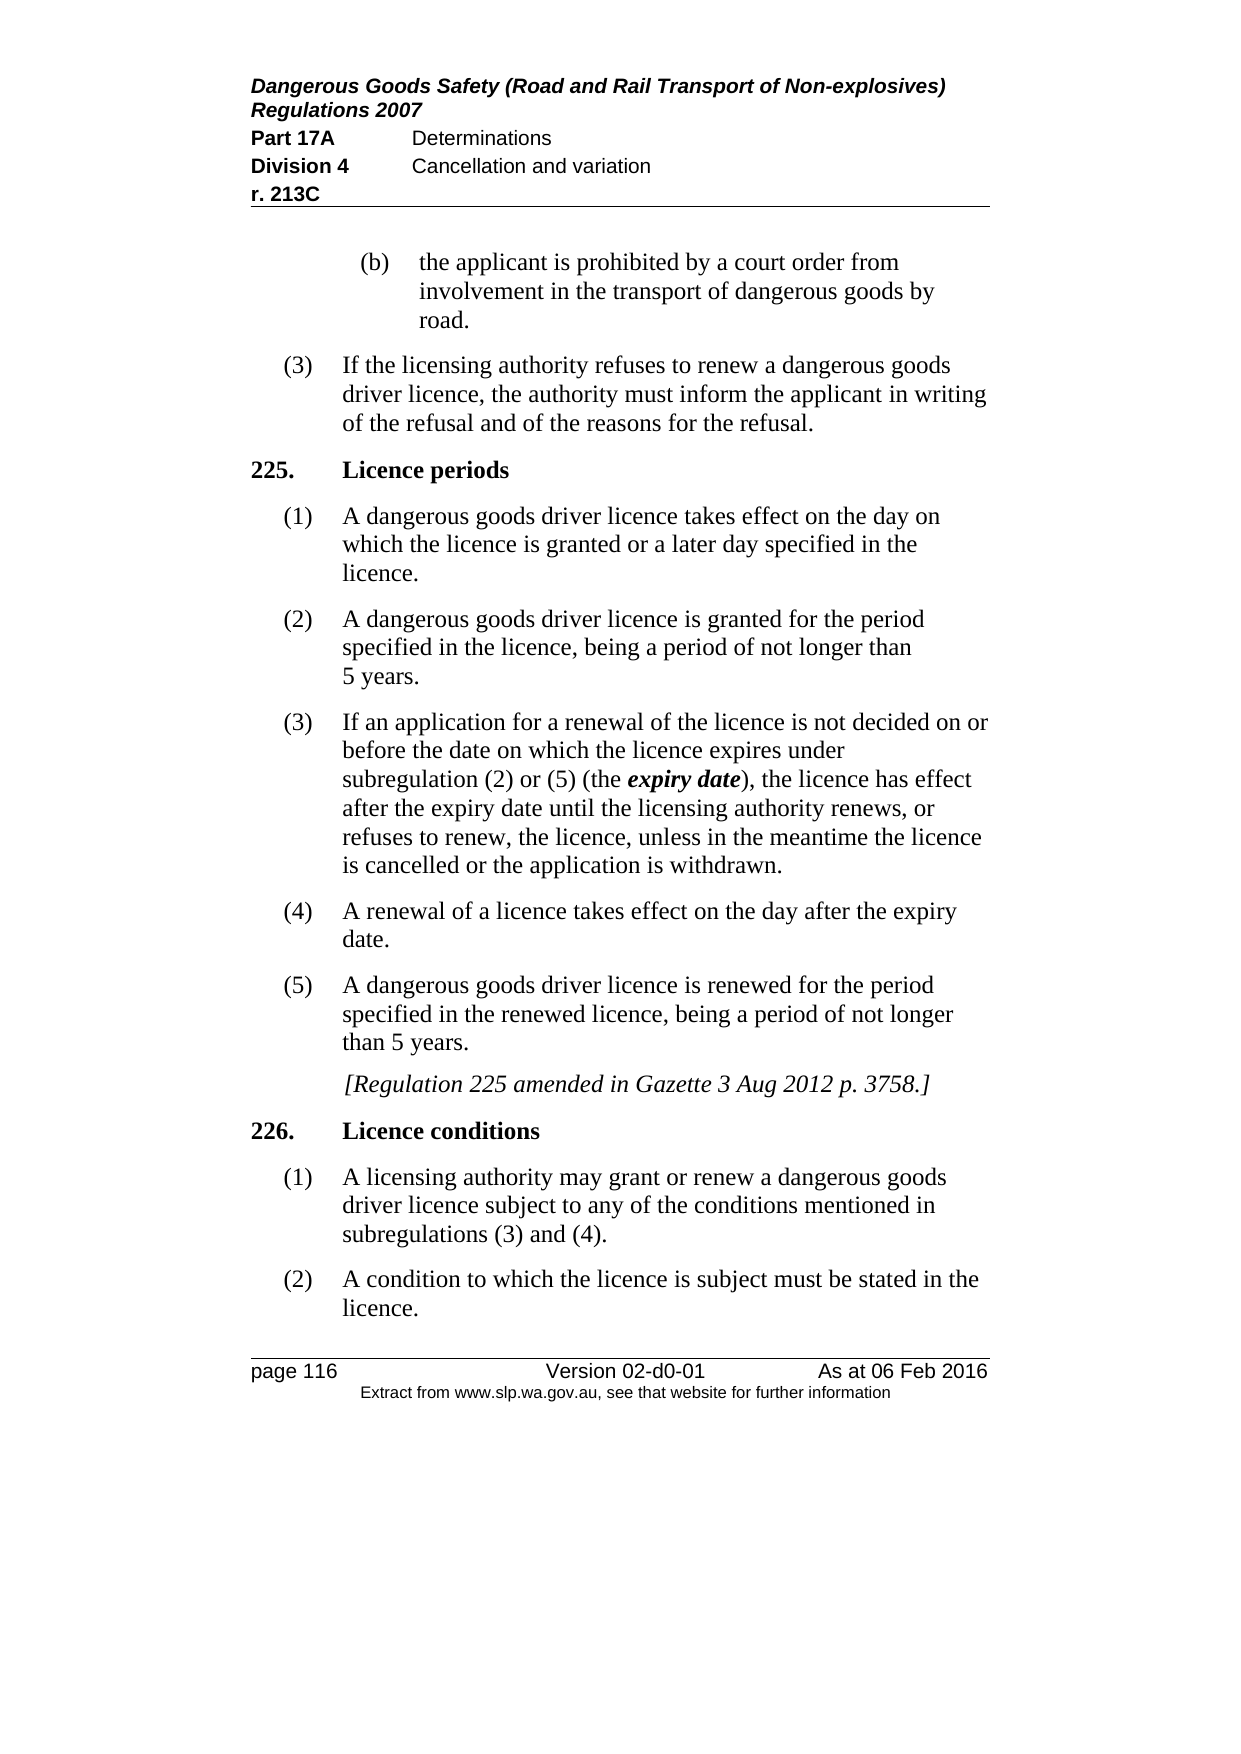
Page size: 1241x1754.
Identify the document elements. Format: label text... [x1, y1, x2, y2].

text (5) A dangerous goods driver licence is renewed for the period specified in the renewed licence, being a period of not longer than 5 years. [251, 970, 990, 1056]
text (4) A renewal of a licence takes effect on the day after the expiry date. [251, 896, 990, 953]
text (3) If the licensing authority refuses to renew a dangerous goods driver licence, the authority must inform the applicant in writing of the refusal and of the reasons for the refusal. [251, 350, 990, 437]
subtitle 226. Licence conditions [251, 1116, 990, 1145]
text (3) If an application for a renewal of the licence is not decided on or before the date on which the licence expires under subregulation (2) or (5) (the expiry date), the licence has effect after the expiry date until the licensing authority renews, or refuses to renew, the licence, unless in the meantime the licence is cancelled or the application is withdrawn. [251, 707, 990, 879]
text (2) A dangerous goods driver licence is granted for the period specified in the licence, being a period of not longer than 5 years. [251, 604, 990, 690]
text (2) A condition to which the licence is subject must be stated in the licence. [251, 1264, 990, 1322]
text (1) A licensing authority may grant or renew a dangerous goods driver licence subject to any of the conditions mentioned in subregulations (3) and (4). [251, 1162, 990, 1248]
subtitle 225. Licence periods [251, 455, 990, 484]
text [Regulation 225 amended in Gazette 3 Aug 2012 p. 3758.] [251, 1069, 990, 1097]
text (b) the applicant is prohibited by a court order from involvement in the transport of dangerous goods by road. [251, 247, 990, 334]
text (1) A dangerous goods driver licence takes effect on the day on which the licence is granted or a later day specified in the licence. [251, 501, 990, 587]
